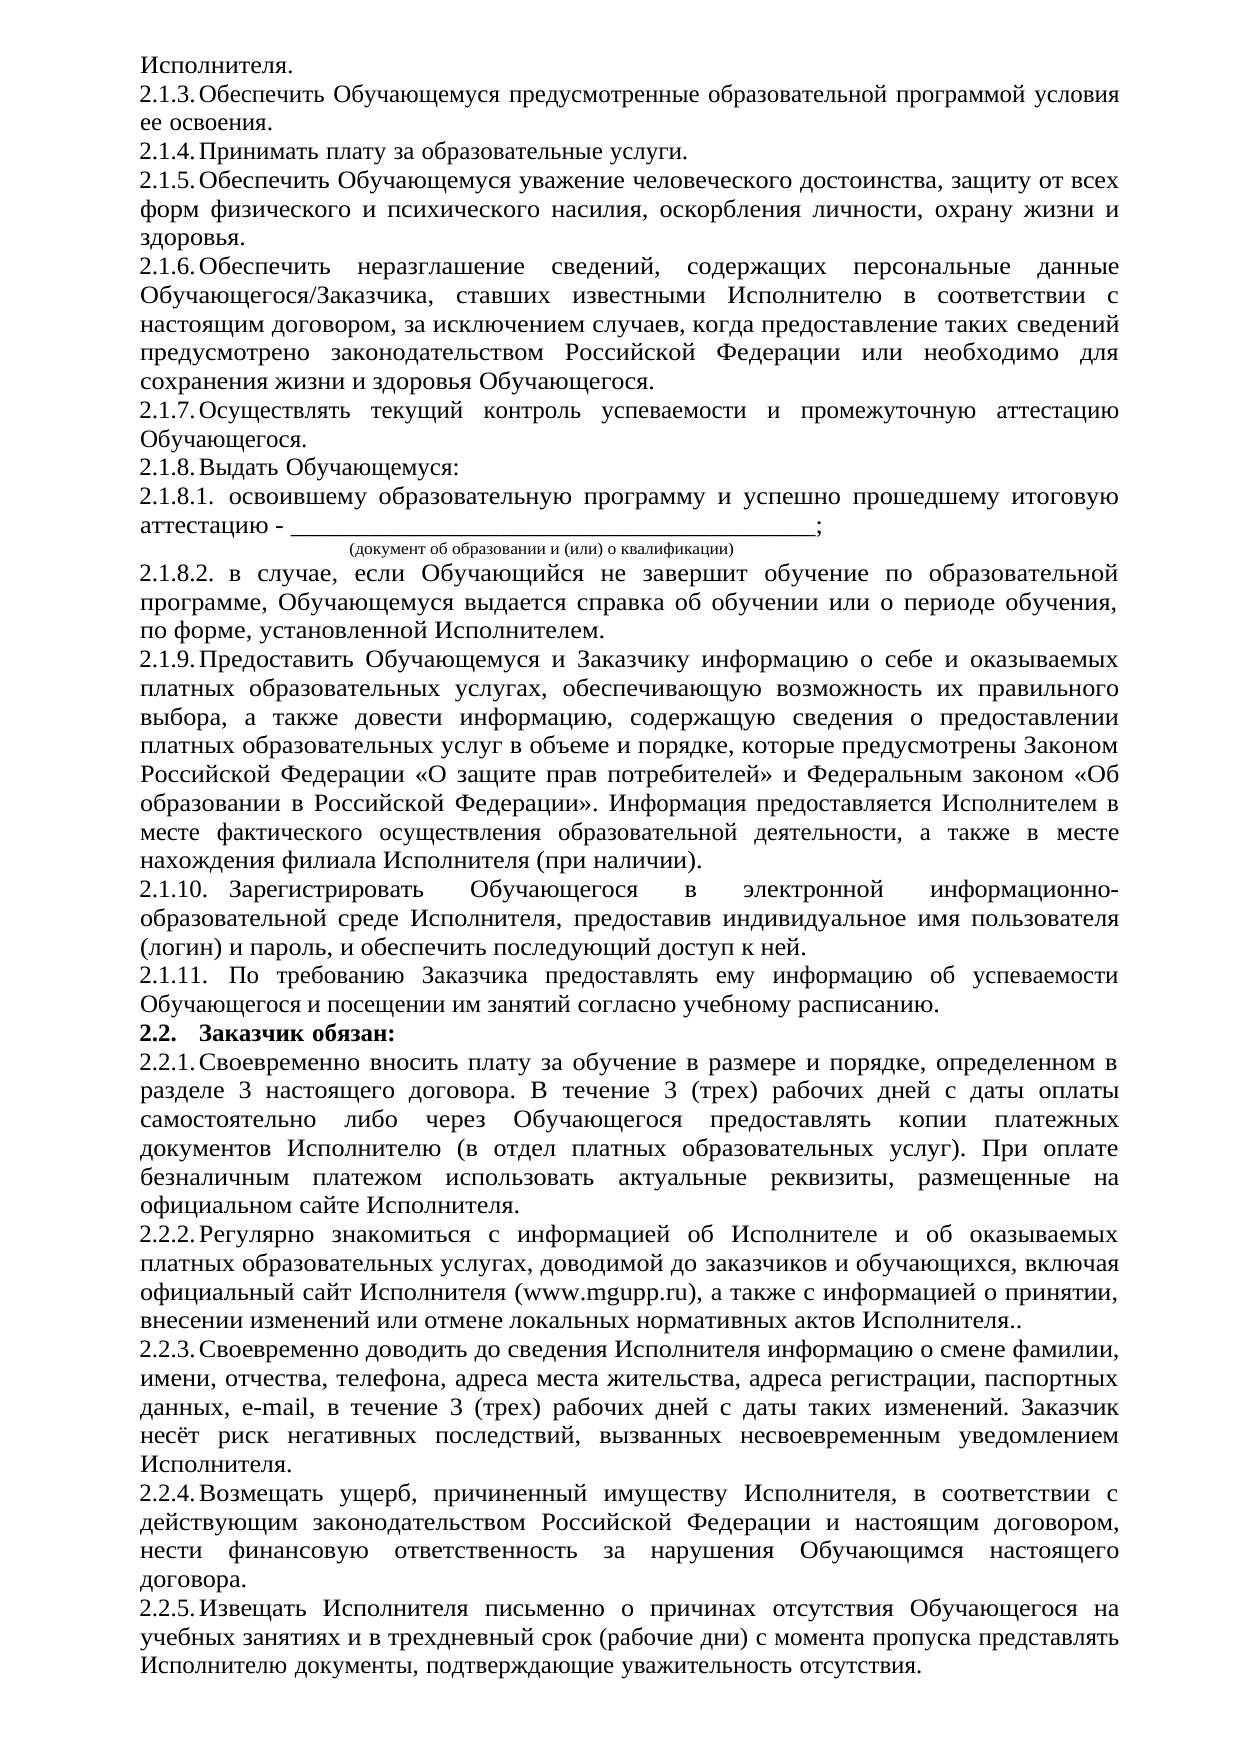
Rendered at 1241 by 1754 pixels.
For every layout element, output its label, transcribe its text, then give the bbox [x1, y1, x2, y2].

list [139, 50, 1119, 79]
list Возмещать ущерб, причиненный имуществу Исполнителя, в соответствии с действующим законодательством Российской Федерации и настоящим договором, нести финансовую ответственность за нарушения Обучающимся настоящего договора. [139, 1478, 1119, 1593]
list Обеспечить Обучающемуся уважение человеческого достоинства, защиту от всех форм физического и психического насилия, оскорбления личности, охрану жизни и здоровья. [139, 165, 1119, 251]
list Предоставить Обучающемуся и Заказчику информацию о себе и оказываемых платных образовательных услугах, обеспечивающую возможность их правильного выбора, а также довести информацию, содержащую сведения о предоставлении платных образовательных услуг в объеме и порядке, которые предусмотрены Законом Российской Федерации «О защите прав потребителей» и Федеральным законом «Об образовании в Российской Федерации». Информация предоставляется Исполнителем в месте фактического осуществления образовательной деятельности, а также в месте нахождения филиала Исполнителя (при наличии). [139, 644, 1119, 874]
list Своевременно доводить до сведения Исполнителя информацию о смене фамилии, имени, отчества, телефона, адреса места жительства, адреса регистрации, паспортных данных, e-mail, в течение 3 (трех) рабочих дней с даты таких изменений. Заказчик несёт риск негативных последствий, вызванных несвоевременным уведомлением Исполнителя. [139, 1334, 1119, 1478]
list Регулярно знакомиться с информацией об Исполнителе и об оказываемых платных образовательных услугах, доводимой до заказчиков и обучающихся, включая официальный сайт Исполнителя (www.mgupp.ru), а также с информацией о принятии, внесении изменений или отмене локальных нормативных актов Исполнителя.. [139, 1219, 1119, 1334]
list в случае, если Обучающийся не завершит обучение по образовательной программе, Обучающемуся выдается справка об обучении или о периоде обучения, по форме, установленной Исполнителем. [139, 558, 1119, 644]
list освоившему образовательную программу и успешно прошедшему итоговую аттестацию - ________________________________________; [139, 481, 1119, 539]
list Своевременно вносить плату за обучение в размере и порядке, определенном в разделе 3 настоящего договора. В течение 3 (трех) рабочих дней с даты оплаты самостоятельно либо через Обучающегося предоставлять копии платежных документов Исполнителю (в отдел платных образовательных услуг). При оплате безналичным платежом использовать актуальные реквизиты, размещенные на официальном сайте Исполнителя. [139, 1047, 1119, 1219]
list Выдать Обучающемуся: [139, 452, 1119, 481]
list Принимать плату за образовательные услуги. [139, 136, 1119, 165]
list Извещать Исполнителя письменно о причинах отсутствия Обучающегося на учебных занятиях и в трехдневный срок (рабочие дни) с момента пропуска представлять Исполнителю документы, подтверждающие уважительность отсутствия. [139, 1593, 1119, 1679]
text (документ об образовании и (или) о квалификации) [139, 539, 1119, 558]
list Осуществлять текущий контроль успеваемости и промежуточную аттестацию Обучающегося. [139, 395, 1119, 452]
list Обеспечить Обучающемуся предусмотренные образовательной программой условия ее освоения. [139, 79, 1119, 136]
list Заказчик обязан: [139, 1018, 1119, 1047]
list По требованию Заказчика предоставлять ему информацию об успеваемости Обучающегося и посещении им занятий согласно учебному расписанию. [139, 960, 1119, 1018]
list Зарегистрировать Обучающегося в электронной информационно-образовательной среде Исполнителя, предоставив индивидуальное имя пользователя (логин) и пароль, и обеспечить последующий доступ к ней. [139, 874, 1119, 960]
list Обеспечить неразглашение сведений, содержащих персональные данные Обучающегося/Заказчика, ставших известными Исполнителю в соответствии с настоящим договором, за исключением случаев, когда предоставление таких сведений предусмотрено законодательством Российской Федерации или необходимо для сохранения жизни и здоровья Обучающегося. [139, 251, 1119, 395]
